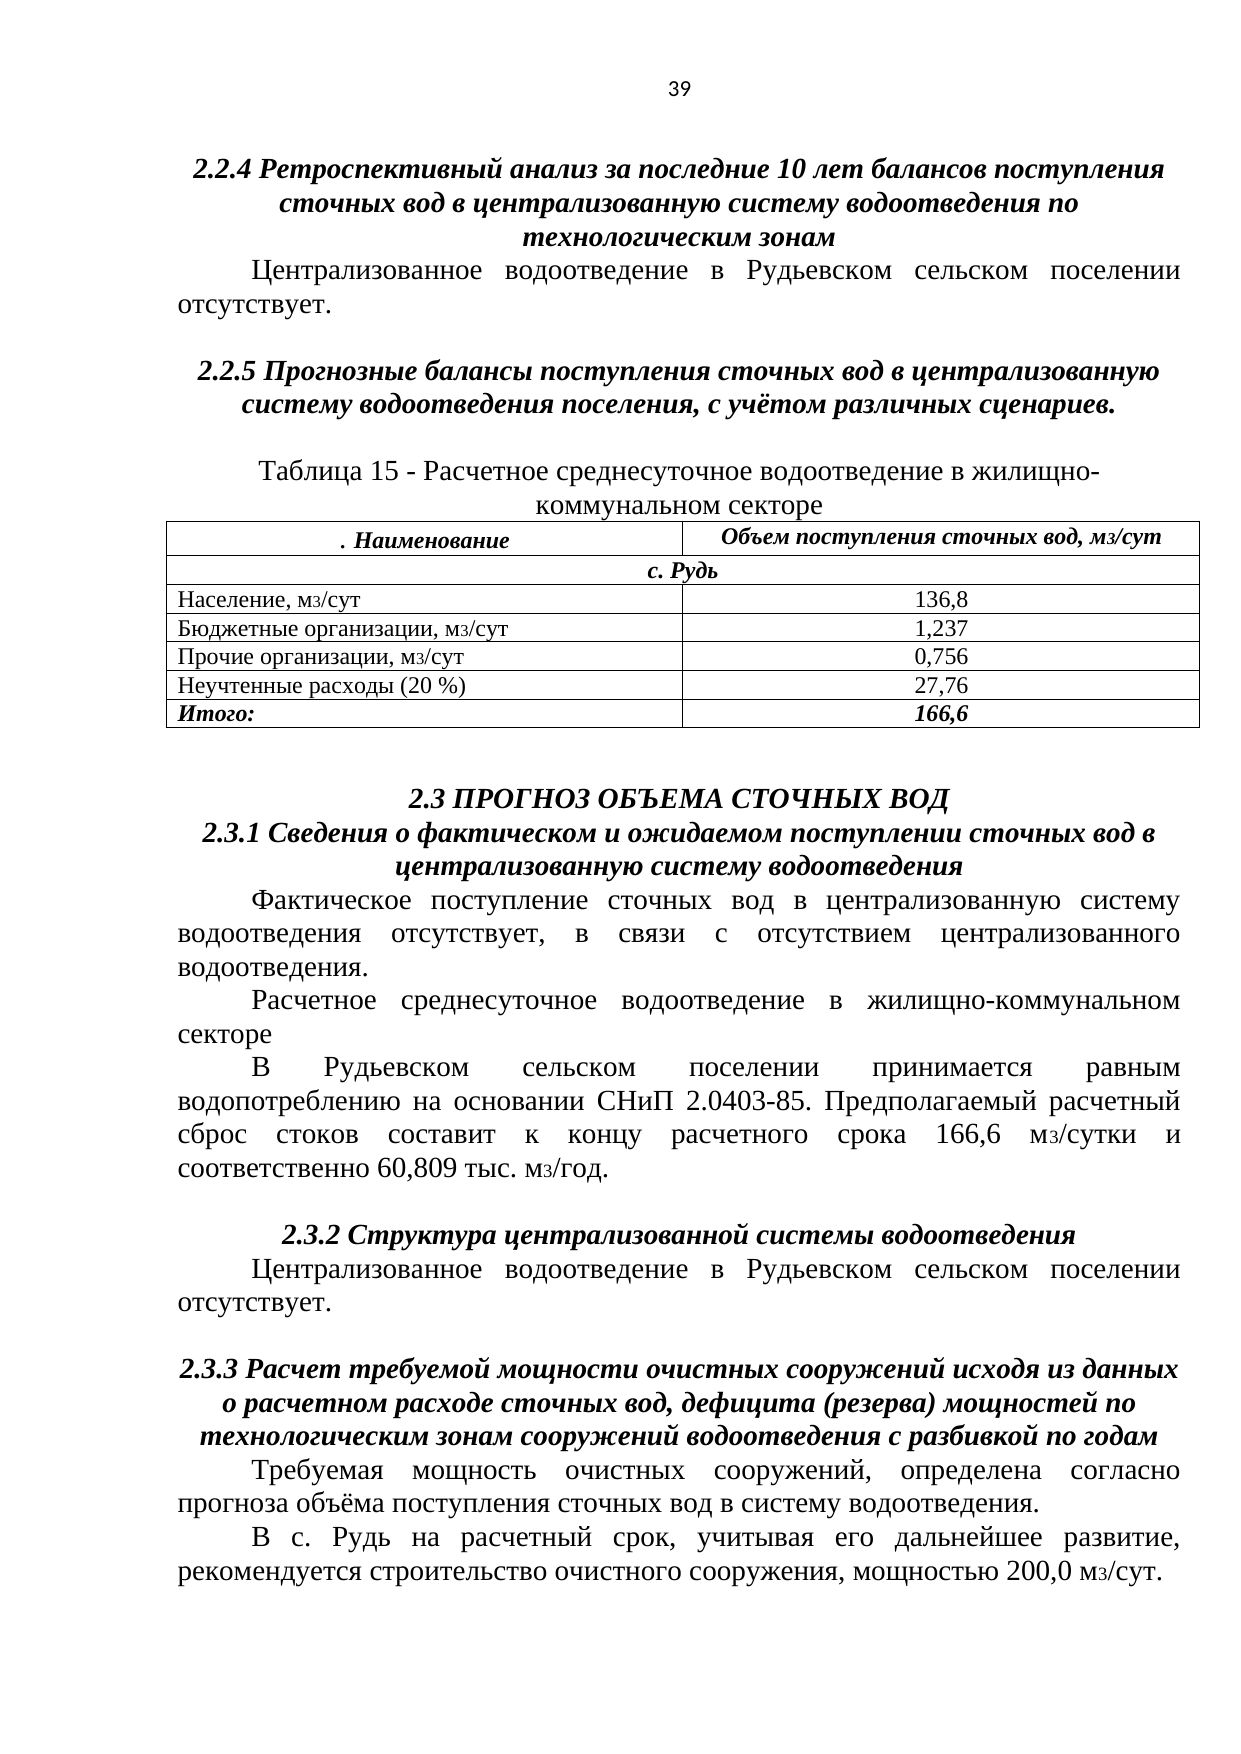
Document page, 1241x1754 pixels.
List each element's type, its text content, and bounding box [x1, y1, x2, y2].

text Таблица 15 - Расчетное среднесуточное водоотведение в жилищно-коммунальном секторе [177, 453, 1181, 521]
text 2.3.1 Сведения о фактическом и ожидаемом поступлении сточных вод в централизованную систему водоотведения [177, 815, 1181, 882]
table_cell Итого: [167, 700, 682, 727]
text 2.3 ПРОГНОЗ ОБЪЕМА СТОЧНЫХ ВОД [177, 781, 1181, 815]
table_cell Прочие организации, м3/сут [167, 642, 682, 670]
table_cell 1,237 [683, 614, 1199, 641]
text 2.3.2 Структура централизованной системы водоотведения [177, 1217, 1181, 1251]
table_cell 27,76 [683, 671, 1199, 698]
text Требуемая мощность очистных сооружений, определена согласно прогноза объёма поступления сточных вод в систему водоотведения. [177, 1452, 1181, 1519]
text В Рудьевском сельском поселении принимается равным водопотреблению на основании СНиП 2.0403-85. Предполагаемый расчетный сброс стоков составит к концу расчетного срока 166,6 м3/сутки и соответственно 60,809 тыс. м3/год. [177, 1049, 1181, 1184]
table_cell 136,8 [683, 585, 1199, 612]
table_cell 0,756 [683, 642, 1199, 670]
table_cell 166,6 [683, 700, 1199, 727]
text Расчетное среднесуточное водоотведение в жилищно-коммунальном секторе [177, 982, 1181, 1049]
table_cell Население, м3/сут [167, 585, 682, 612]
text Фактическое поступление сточных вод в централизованную систему водоотведения отсутствует, в связи с отсутствием централизованного водоотведения. [177, 882, 1181, 982]
text В с. Рудь на расчетный срок, учитывая его дальнейшее развитие, рекомендуется строительство очистного сооружения, мощностью 200,0 м3/сут. [177, 1519, 1181, 1586]
text Централизованное водоотведение в Рудьевском сельском поселении отсутствует. [177, 252, 1181, 319]
table_cell Бюджетные организации, м3/сут [167, 614, 682, 641]
table_cell Неучтенные расходы (20 %) [167, 671, 682, 698]
text 2.2.5 Прогнозные балансы поступления сточных вод в централизованную систему водоотведения поселения, с учётом различных сценариев. [177, 353, 1181, 420]
text 2.2.4 Ретроспективный анализ за последние 10 лет балансов поступления сточных вод в централизованную систему водоотведения по технологическим зонам [177, 152, 1181, 252]
text 2.3.3 Расчет требуемой мощности очистных сооружений исходя из данных о расчетном расходе сточных вод, дефицита (резерва) мощностей по технологическим зонам сооружений водоотведения с разбивкой по годам [177, 1351, 1181, 1452]
text Централизованное водоотведение в Рудьевском сельском поселении отсутствует. [177, 1251, 1181, 1318]
table_header . Наименование [167, 522, 682, 555]
table_header Объем поступления сточных вод, м3/сут [683, 522, 1199, 555]
table_cell с. Рудь [167, 556, 1199, 584]
